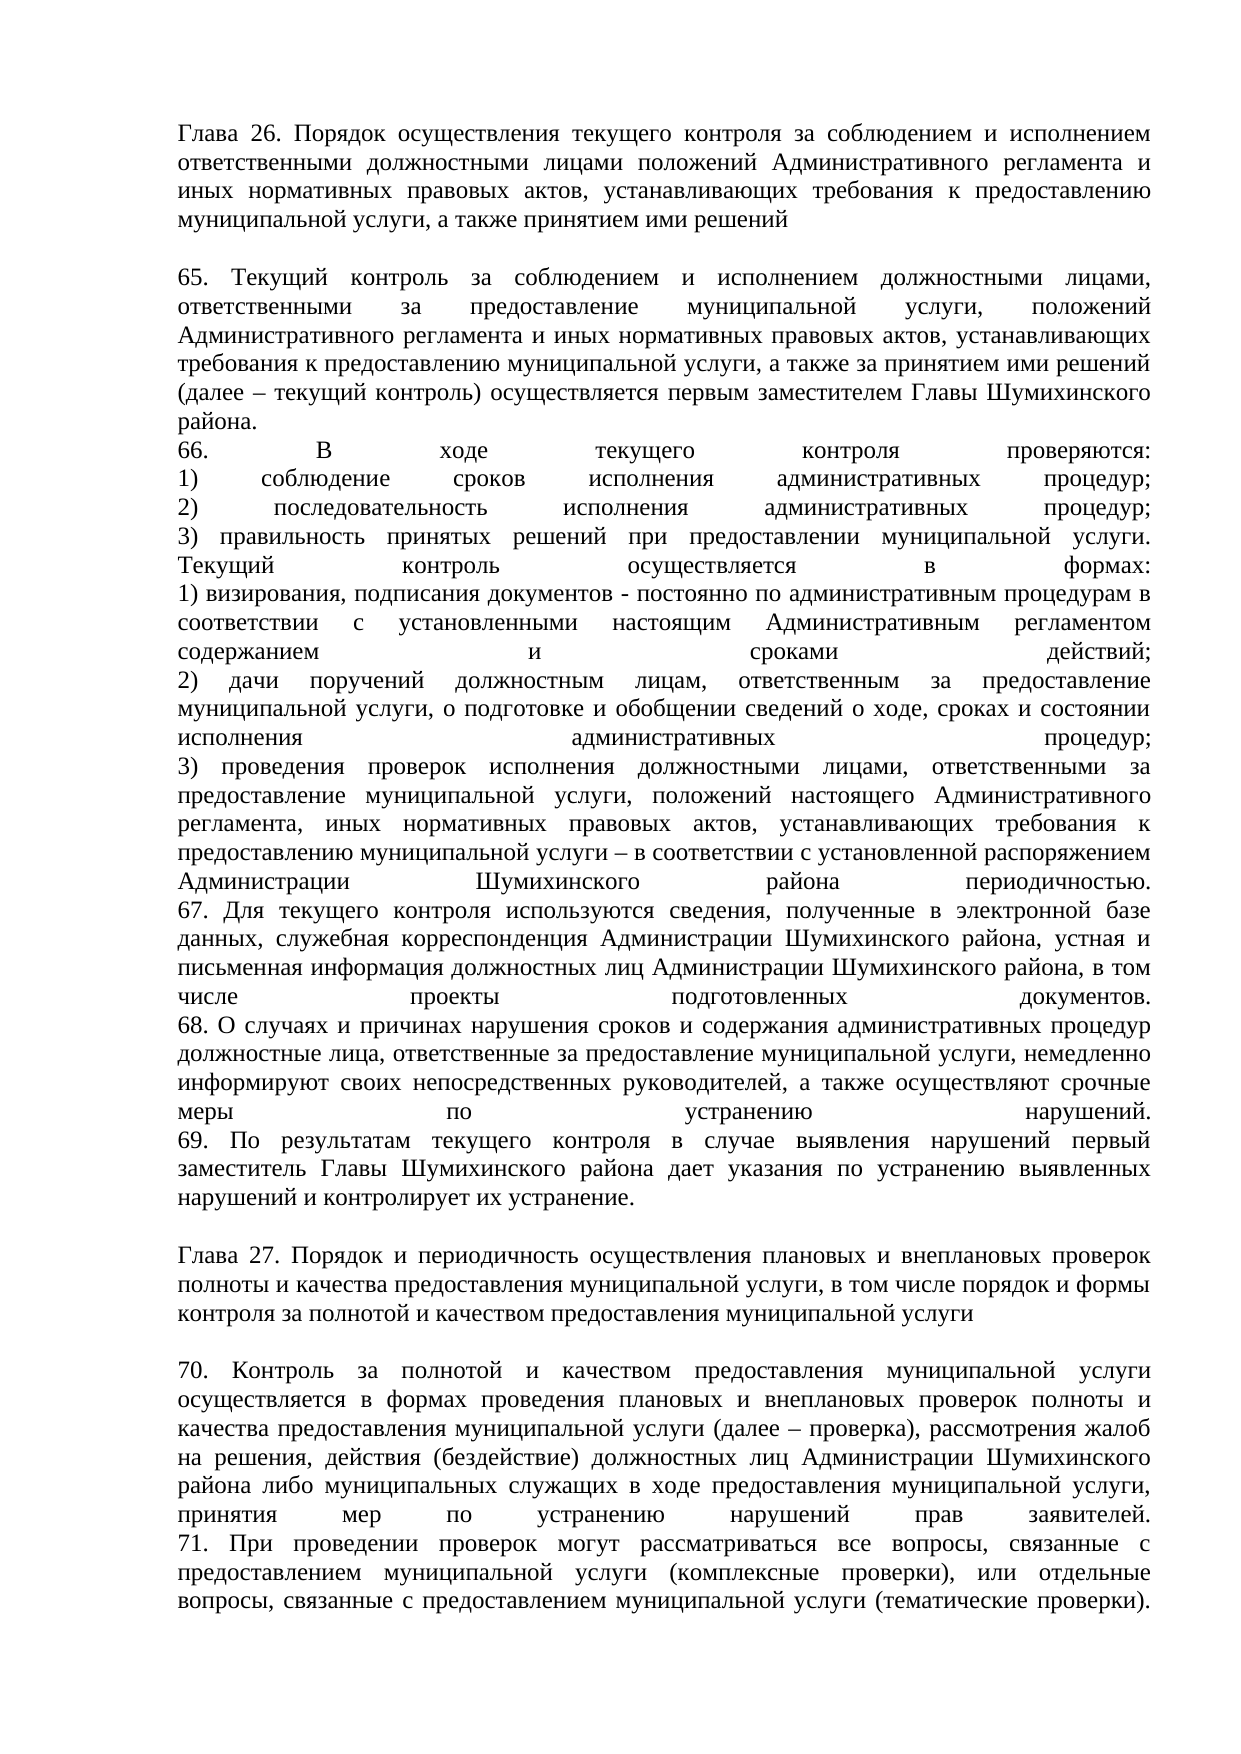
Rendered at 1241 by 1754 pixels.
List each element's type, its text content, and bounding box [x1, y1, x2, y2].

text Глава 27. Порядок и периодичность осуществления плановых и внеплановых проверок полноты и качества предоставления муниципальной услуги, в том числе порядок и формы контроля за полнотой и качеством предоставления муниципальной услуги [177, 1240, 1152, 1326]
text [177, 1356, 1152, 1614]
text Глава 26. Порядок осуществления текущего контроля за соблюдением и исполнением ответственными должностными лицами положений Административного регламента и иных нормативных правовых актов, устанавливающих требования к предоставлению муниципальной услуги, а также принятием ими решений [177, 118, 1152, 233]
text 65. Текущий контроль за соблюдением и исполнением должностными лицами, ответственными за предоставление муниципальной услуги, положений Административного регламента и иных нормативных правовых актов, устанавливающих требования к предоставлению муниципальной услуги, а также за принятием ими решений (далее – текущий контроль) осуществляется первым заместителем Главы Шумихинского района. 66. В ходе текущего контроля проверяются: 1) соблюдение сроков исполнения административных процедур; 2) последовательность исполнения административных процедур; 3) правильность принятых решений при предоставлении муниципальной услуги. Текущий контроль осуществляется в формах: 1) визирования, подписания документов - постоянно по административным процедурам в соответствии с установленными настоящим Административным регламентом содержанием и сроками действий; 2) дачи поручений должностным лицам, ответственным за предоставление муниципальной услуги, о подготовке и обобщении сведений о ходе, сроках и состоянии исполнения административных процедур; 3) проведения проверок исполнения должностными лицами, ответственными за предоставление муниципальной услуги, положений настоящего Административного регламента, иных нормативных правовых актов, устанавливающих требования к предоставлению муниципальной услуги – в соответствии с установленной распоряжением Администрации Шумихинского района периодичностью. 67. Для текущего контроля используются сведения, полученные в электронной базе данных, служебная корреспонденция Администрации Шумихинского района, устная и письменная информация должностных лиц Администрации Шумихинского района, в том числе проекты подготовленных документов. 68. О случаях и причинах нарушения сроков и содержания административных процедур должностные лица, ответственные за предоставление муниципальной услуги, немедленно информируют своих непосредственных руководителей, а также осуществляют срочные меры по устранению нарушений. 69. По результатам текущего контроля в случае выявления нарушений первый заместитель Главы Шумихинского района дает указания по устранению выявленных нарушений и контролирует их устранение. [177, 262, 1152, 1211]
